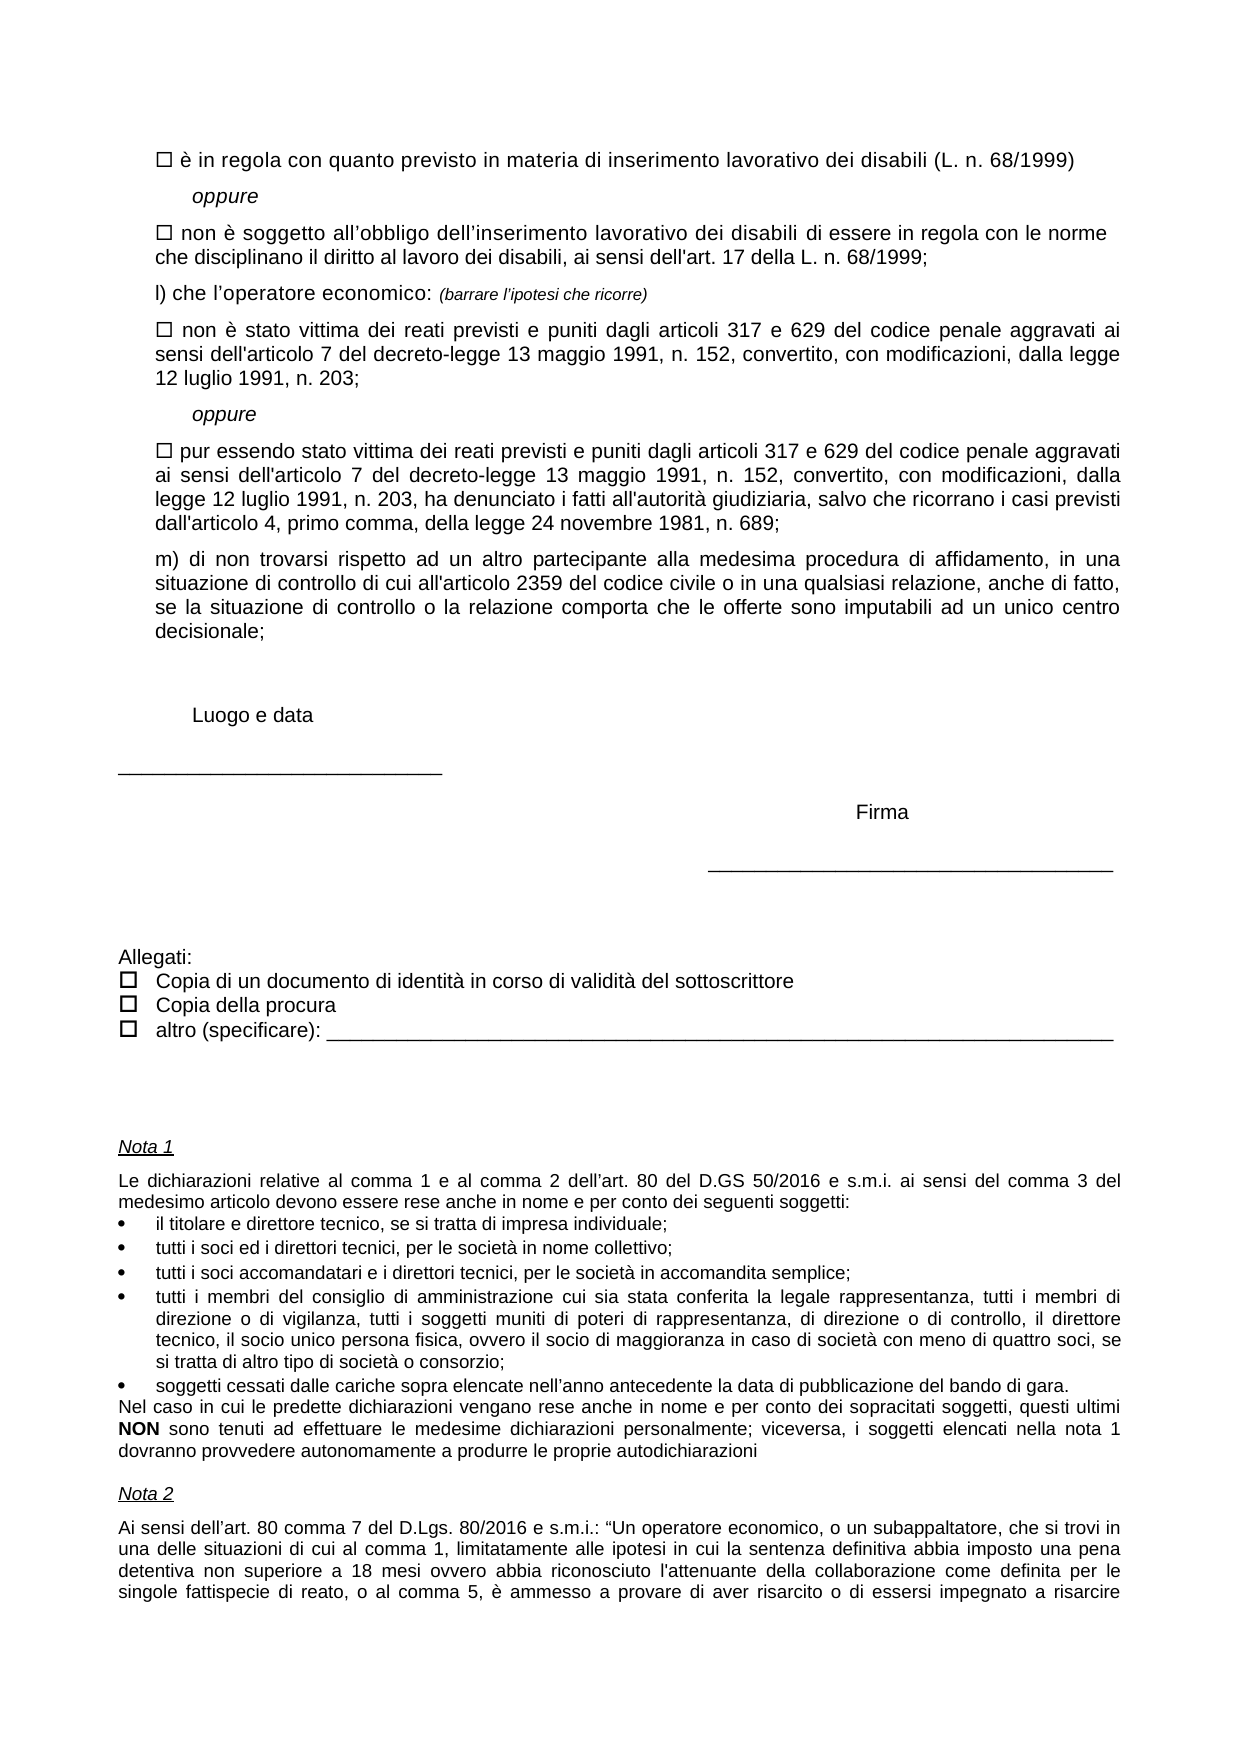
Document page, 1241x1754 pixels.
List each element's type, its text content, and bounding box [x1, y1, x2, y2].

list oppure [192, 184, 1122, 208]
text Allegati: [118, 945, 1122, 969]
list altro (specificare): ____________________________________________________________________ [118, 1018, 1122, 1042]
text Nota 2 [118, 1483, 1122, 1504]
list non è soggetto all’obbligo dell’inserimento lavorativo dei disabili di essere in regola con le norme che disciplinano il diritto al lavoro dei disabili, ai sensi dell'art. 17 della L. n. 68/1999; [155, 221, 1107, 269]
text Luogo e data [118, 703, 1122, 727]
text l) che l’operatore economico: (barrare l’ipotesi che ricorre) [155, 281, 1122, 305]
text Firma [782, 800, 1122, 824]
text Nota 1 [118, 1136, 1122, 1157]
text ___________________________________ [708, 849, 1122, 873]
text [118, 1517, 1122, 1603]
list tutti i membri del consiglio di amministrazione cui sia stata conferita la legale rappresentanza, tutti i membri di direzione o di vigilanza, tutti i soggetti muniti di poteri di rappresentanza, di direzione o di controllo, il direttore tecnico, il socio unico persona fisica, ovvero il socio di maggioranza in caso di società con meno di quattro soci, se si tratta di altro tipo di società o consorzio; [118, 1286, 1122, 1372]
list soggetti cessati dalle cariche sopra elencate nell’anno antecedente la data di pubblicazione del bando di gara. [118, 1375, 1122, 1396]
list il titolare e direttore tecnico, se si tratta di impresa individuale; [118, 1213, 1122, 1234]
text Nel caso in cui le predette dichiarazioni vengano rese anche in nome e per conto dei sopracitati soggetti, questi ultimi NON sono tenuti ad effettuare le medesime dichiarazioni personalmente; viceversa, i soggetti elencati nella nota 1 dovranno provvedere autonomamente a produrre le proprie autodichiarazioni [118, 1396, 1122, 1461]
text ____________________________ [118, 752, 1122, 776]
text Le dichiarazioni relative al comma 1 e al comma 2 dell’art. 80 del D.GS 50/2016 e s.m.i. ai sensi del comma 3 del medesimo articolo devono essere rese anche in nome e per conto dei seguenti soggetti: [118, 1170, 1122, 1213]
list tutti i soci ed i direttori tecnici, per le società in nome collettivo; [118, 1237, 1122, 1259]
list è in regola con quanto previsto in materia di inserimento lavorativo dei disabili (L. n. 68/1999) [155, 148, 1122, 172]
list Copia di un documento di identità in corso di validità del sottoscrittore [118, 969, 1122, 993]
text m) di non trovarsi rispetto ad un altro partecipante alla medesima procedura di affidamento, in una situazione di controllo di cui all'articolo 2359 del codice civile o in una qualsiasi relazione, anche di fatto, se la situazione di controllo o la relazione comporta che le offerte sono imputabili ad un unico centro decisionale; [155, 547, 1122, 643]
text pur essendo stato vittima dei reati previsti e puniti dagli articoli 317 e 629 del codice penale aggravati ai sensi dell'articolo 7 del decreto-legge 13 maggio 1991, n. 152, convertito, con modificazioni, dalla legge 12 luglio 1991, n. 203, ha denunciato i fatti all'autorità giudiziaria, salvo che ricorrano i casi previsti dall'articolo 4, primo comma, della legge 24 novembre 1981, n. 689; [155, 438, 1122, 534]
text oppure [192, 402, 1122, 426]
list Copia della procura [118, 993, 1122, 1018]
list tutti i soci accomandatari e i direttori tecnici, per le società in accomandita semplice; [118, 1261, 1122, 1283]
text non è stato vittima dei reati previsti e puniti dagli articoli 317 e 629 del codice penale aggravati ai sensi dell'articolo 7 del decreto-legge 13 maggio 1991, n. 152, convertito, con modificazioni, dalla legge 12 luglio 1991, n. 203; [155, 318, 1122, 389]
